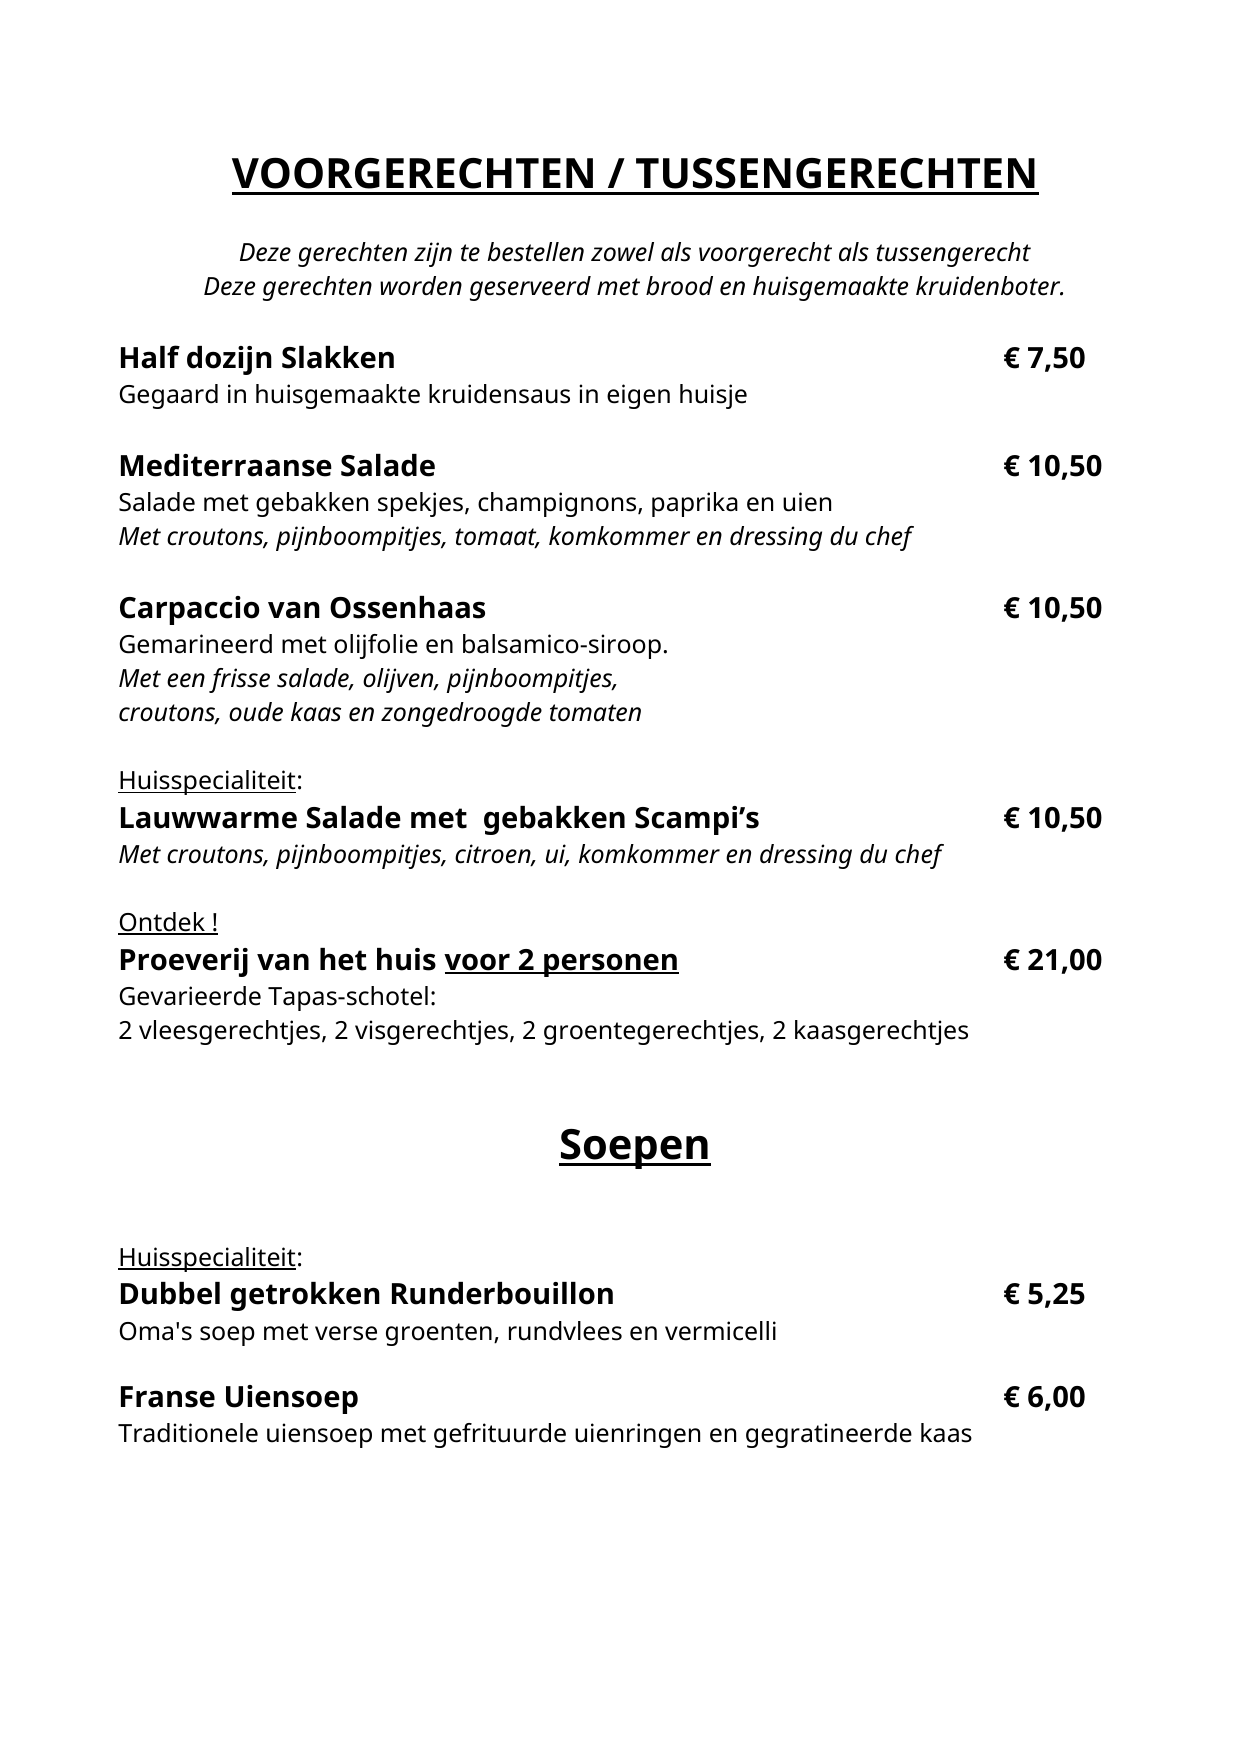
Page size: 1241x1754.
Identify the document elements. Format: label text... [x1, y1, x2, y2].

text Franse Uiensoep € 6,00 [118, 1376, 1152, 1416]
text Deze gerechten zijn te bestellen zowel als voorgerecht als tussengerecht [118, 235, 1152, 269]
text Met een frisse salade, olijven, pijnboompitjes, [118, 661, 1152, 695]
text Met croutons, pijnboompitjes, citroen, ui, komkommer en dressing du chef [118, 837, 1152, 871]
text Huisspecialiteit: [118, 763, 1152, 797]
text Half dozijn Slakken € 7,50 [118, 337, 1152, 377]
text Dubbel getrokken Runderbouillon € 5,25 [118, 1274, 1152, 1313]
text 2 vleesgerechtjes, 2 visgerechtjes, 2 groentegerechtjes, 2 kaasgerechtjes [118, 1012, 1152, 1047]
text Gemarineerd met olijfolie en balsamico-siroop. [118, 627, 1152, 661]
text Met croutons, pijnboompitjes, tomaat, komkommer en dressing du chef [118, 519, 1152, 553]
text Lauwwarme Salade met gebakken Scampi’s € 10,50 [118, 797, 1152, 837]
text VOORGERECHTEN / TUSSENGERECHTEN [118, 144, 1152, 201]
text Traditionele uiensoep met gefrituurde uienringen en gegratineerde kaas [118, 1416, 1152, 1450]
text Carpaccio van Ossenhaas € 10,50 [118, 587, 1152, 627]
text Gevarieerde Tapas-schotel: [118, 978, 1152, 1012]
text Gegaard in huisgemaakte kruidensaus in eigen huisje [118, 377, 1152, 411]
text Deze gerechten worden geserveerd met brood en huisgemaakte kruidenboter. [118, 269, 1152, 303]
text Ontdek ! [118, 905, 1152, 939]
text Soepen [118, 1115, 1152, 1171]
text croutons, oude kaas en zongedroogde tomaten [118, 695, 1152, 729]
text Mediterraanse Salade € 10,50 [118, 445, 1152, 485]
text Salade met gebakken spekjes, champignons, paprika en uien [118, 485, 1152, 519]
text Oma's soep met verse groenten, rundvlees en vermicelli [118, 1313, 1152, 1347]
text Huisspecialiteit: [118, 1239, 1152, 1274]
text Proeverij van het huis voor 2 personen € 21,00 [118, 939, 1152, 978]
